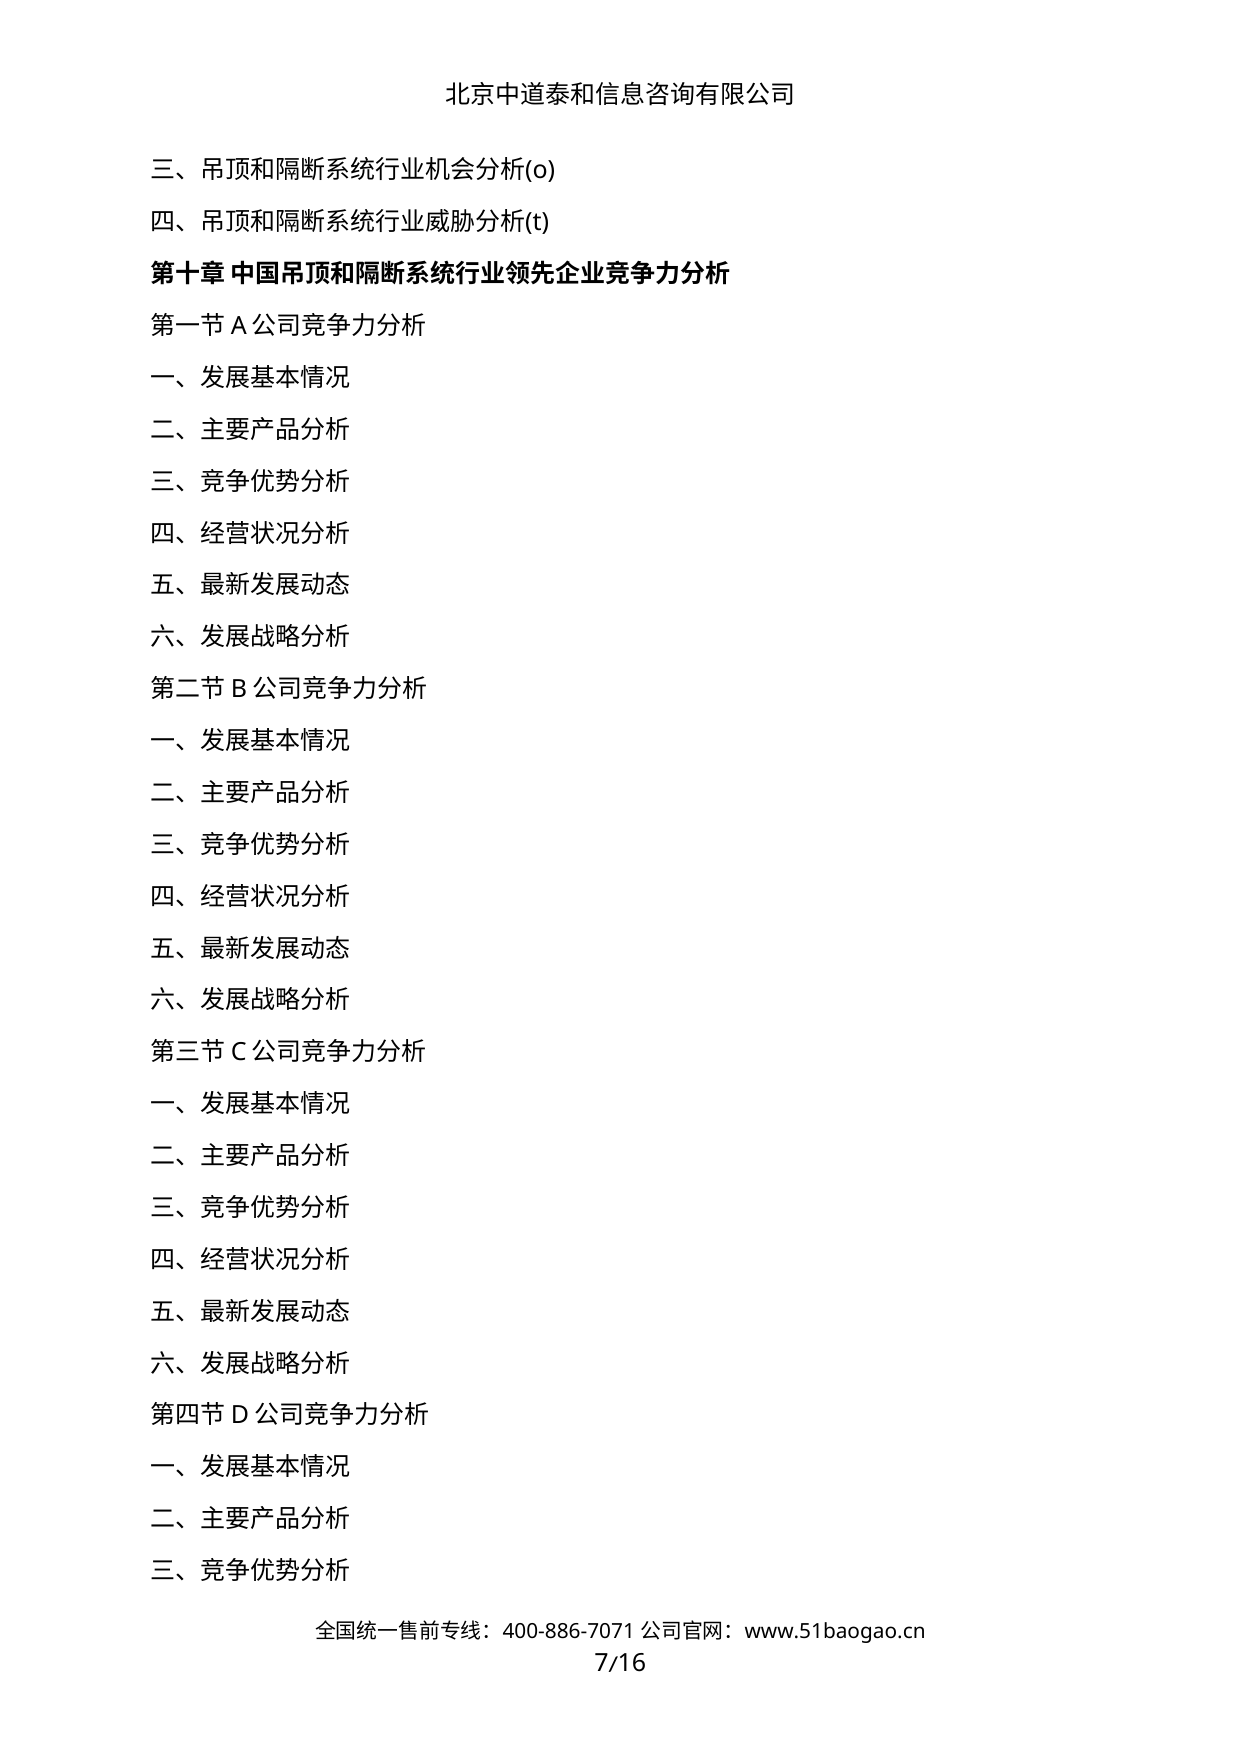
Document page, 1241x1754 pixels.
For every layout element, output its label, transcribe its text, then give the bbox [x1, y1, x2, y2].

text 四、吊顶和隔断系统行业威胁分析(t) [150, 202, 1090, 238]
text 六、发展战略分析 [150, 980, 1090, 1016]
text 五、最新发展动态 [150, 1291, 1090, 1327]
text 一、发展基本情况 [150, 721, 1090, 757]
text 一、发展基本情况 [150, 1447, 1090, 1483]
text 四、经营状况分析 [150, 1239, 1090, 1276]
text 第四节 D公司竞争力分析 [150, 1395, 1090, 1431]
text 二、主要产品分析 [150, 409, 1090, 446]
text 二、主要产品分析 [150, 1136, 1090, 1172]
text 五、最新发展动态 [150, 928, 1090, 964]
text 一、发展基本情况 [150, 1084, 1090, 1120]
text 二、主要产品分析 [150, 772, 1090, 809]
text 六、发展战略分析 [150, 617, 1090, 653]
text 三、竞争优势分析 [150, 461, 1090, 497]
text 第一节 A公司竞争力分析 [150, 306, 1090, 342]
text 四、经营状况分析 [150, 513, 1090, 549]
text 四、经营状况分析 [150, 876, 1090, 912]
text 三、吊顶和隔断系统行业机会分析(o) [150, 150, 1090, 186]
text 第十章 中国吊顶和隔断系统行业领先企业竞争力分析 [150, 254, 1090, 290]
text 三、竞争优势分析 [150, 1187, 1090, 1224]
text 三、竞争优势分析 [150, 824, 1090, 861]
text 二、主要产品分析 [150, 1499, 1090, 1535]
text 三、竞争优势分析 [150, 1551, 1090, 1587]
text 五、最新发展动态 [150, 565, 1090, 601]
text 一、发展基本情况 [150, 357, 1090, 394]
text 第三节 C公司竞争力分析 [150, 1032, 1090, 1068]
text 六、发展战略分析 [150, 1343, 1090, 1379]
text 第二节 B公司竞争力分析 [150, 669, 1090, 705]
